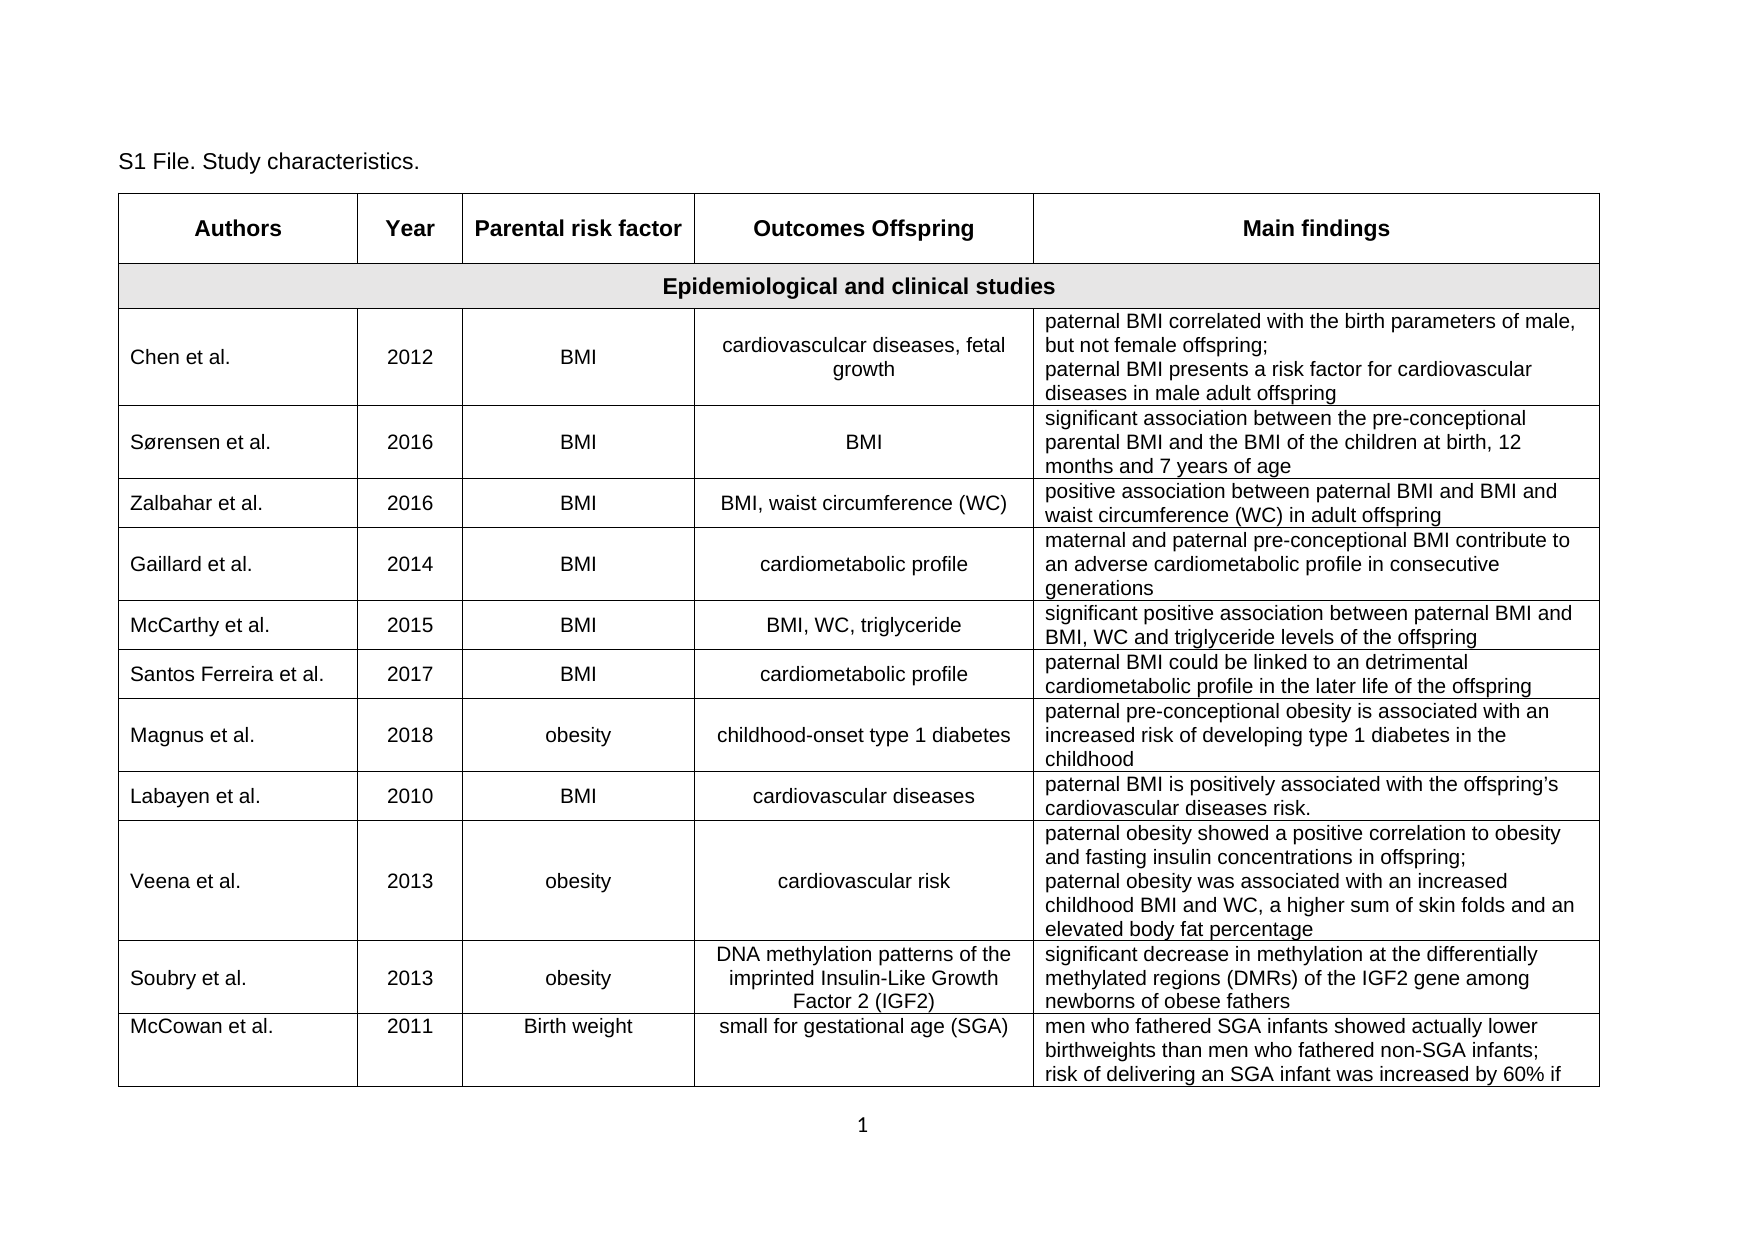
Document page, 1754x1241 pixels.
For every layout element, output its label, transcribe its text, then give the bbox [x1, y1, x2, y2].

table_cell cardiometabolic profile [695, 528, 1033, 600]
table_cell 2018 [358, 699, 462, 771]
table_cell significant association between the pre-conceptional parental BMI and the BMI of the children at birth, 12 months and 7 years of age [1034, 406, 1599, 478]
table_cell 2013 [358, 821, 462, 940]
table_cell cardiovasculcar diseases, fetal growth [695, 309, 1033, 405]
table_cell cardiovascular risk [695, 821, 1033, 940]
table_cell Labayen et al. [119, 772, 357, 819]
table_cell BMI, WC, triglyceride [695, 601, 1033, 649]
table_cell childhood-onset type 1 diabetes [695, 699, 1033, 771]
table_cell obesity [463, 699, 694, 771]
table_cell small for gestational age (SGA) [695, 1014, 1033, 1086]
table_cell BMI [463, 479, 694, 527]
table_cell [1034, 1014, 1599, 1086]
table_cell BMI [463, 601, 694, 649]
table_cell cardiovascular diseases [695, 772, 1033, 819]
table_cell BMI [463, 650, 694, 698]
table_header Year [358, 194, 462, 263]
table_cell Soubry et al. [119, 941, 357, 1013]
table_cell Santos Ferreira et al. [119, 650, 357, 698]
table_cell BMI [463, 528, 694, 600]
table_cell paternal BMI could be linked to an detrimental cardiometabolic profile in the later life of the offspring [1034, 650, 1599, 698]
table_header Authors [119, 194, 357, 263]
table_cell Epidemiological and clinical studies [119, 264, 1599, 308]
table_cell paternal obesity showed a positive correlation to obesity and fasting insulin concentrations in offspring; paternal obesity was associated with an increased childhood BMI and WC, a higher sum of skin folds and an elevated body fat percentage [1034, 821, 1599, 940]
table_cell BMI [463, 406, 694, 478]
table_cell McCowan et al. [119, 1014, 357, 1086]
table_cell obesity [463, 941, 694, 1013]
table_cell BMI [463, 309, 694, 405]
table_cell significant decrease in methylation at the differentially methylated regions (DMRs) of the IGF2 gene among newborns of obese fathers [1034, 941, 1599, 1013]
table_cell 2014 [358, 528, 462, 600]
table_cell BMI, waist circumference (WC) [695, 479, 1033, 527]
table_cell 2016 [358, 406, 462, 478]
table_cell paternal BMI correlated with the birth parameters of male, but not female offspring; paternal BMI presents a risk factor for cardiovascular diseases in male adult offspring [1034, 309, 1599, 405]
table_cell McCarthy et al. [119, 601, 357, 649]
table_cell Chen et al. [119, 309, 357, 405]
table_header Outcomes Offspring [695, 194, 1033, 263]
table_cell 2011 [358, 1014, 462, 1086]
table_cell 2017 [358, 650, 462, 698]
text S1 File. Study characteristics. [118, 148, 1606, 174]
table_cell 2013 [358, 941, 462, 1013]
table_cell Zalbahar et al. [119, 479, 357, 527]
table_cell Gaillard et al. [119, 528, 357, 600]
table_cell significant positive association between paternal BMI and BMI, WC and triglyceride levels of the offspring [1034, 601, 1599, 649]
table_cell 2012 [358, 309, 462, 405]
table_cell Veena et al. [119, 821, 357, 940]
table_cell obesity [463, 821, 694, 940]
table_cell positive association between paternal BMI and BMI and waist circumference (WC) in adult offspring [1034, 479, 1599, 527]
table_cell Birth weight [463, 1014, 694, 1086]
table_cell paternal BMI is positively associated with the offspring’s cardiovascular diseases risk. [1034, 772, 1599, 819]
table_cell 2016 [358, 479, 462, 527]
table_cell BMI [463, 772, 694, 819]
table_header Parental risk factor [463, 194, 694, 263]
table_cell cardiometabolic profile [695, 650, 1033, 698]
table_cell Sørensen et al. [119, 406, 357, 478]
table_header Main findings [1034, 194, 1599, 263]
table_cell paternal pre-conceptional obesity is associated with an increased risk of developing type 1 diabetes in the childhood [1034, 699, 1599, 771]
table_cell DNA methylation patterns of the imprinted Insulin-Like Growth Factor 2 (IGF2) [695, 941, 1033, 1013]
table_cell 2010 [358, 772, 462, 819]
table_cell Magnus et al. [119, 699, 357, 771]
table_cell 2015 [358, 601, 462, 649]
table_cell maternal and paternal pre-conceptional BMI contribute to an adverse cardiometabolic profile in consecutive generations [1034, 528, 1599, 600]
table_cell BMI [695, 406, 1033, 478]
